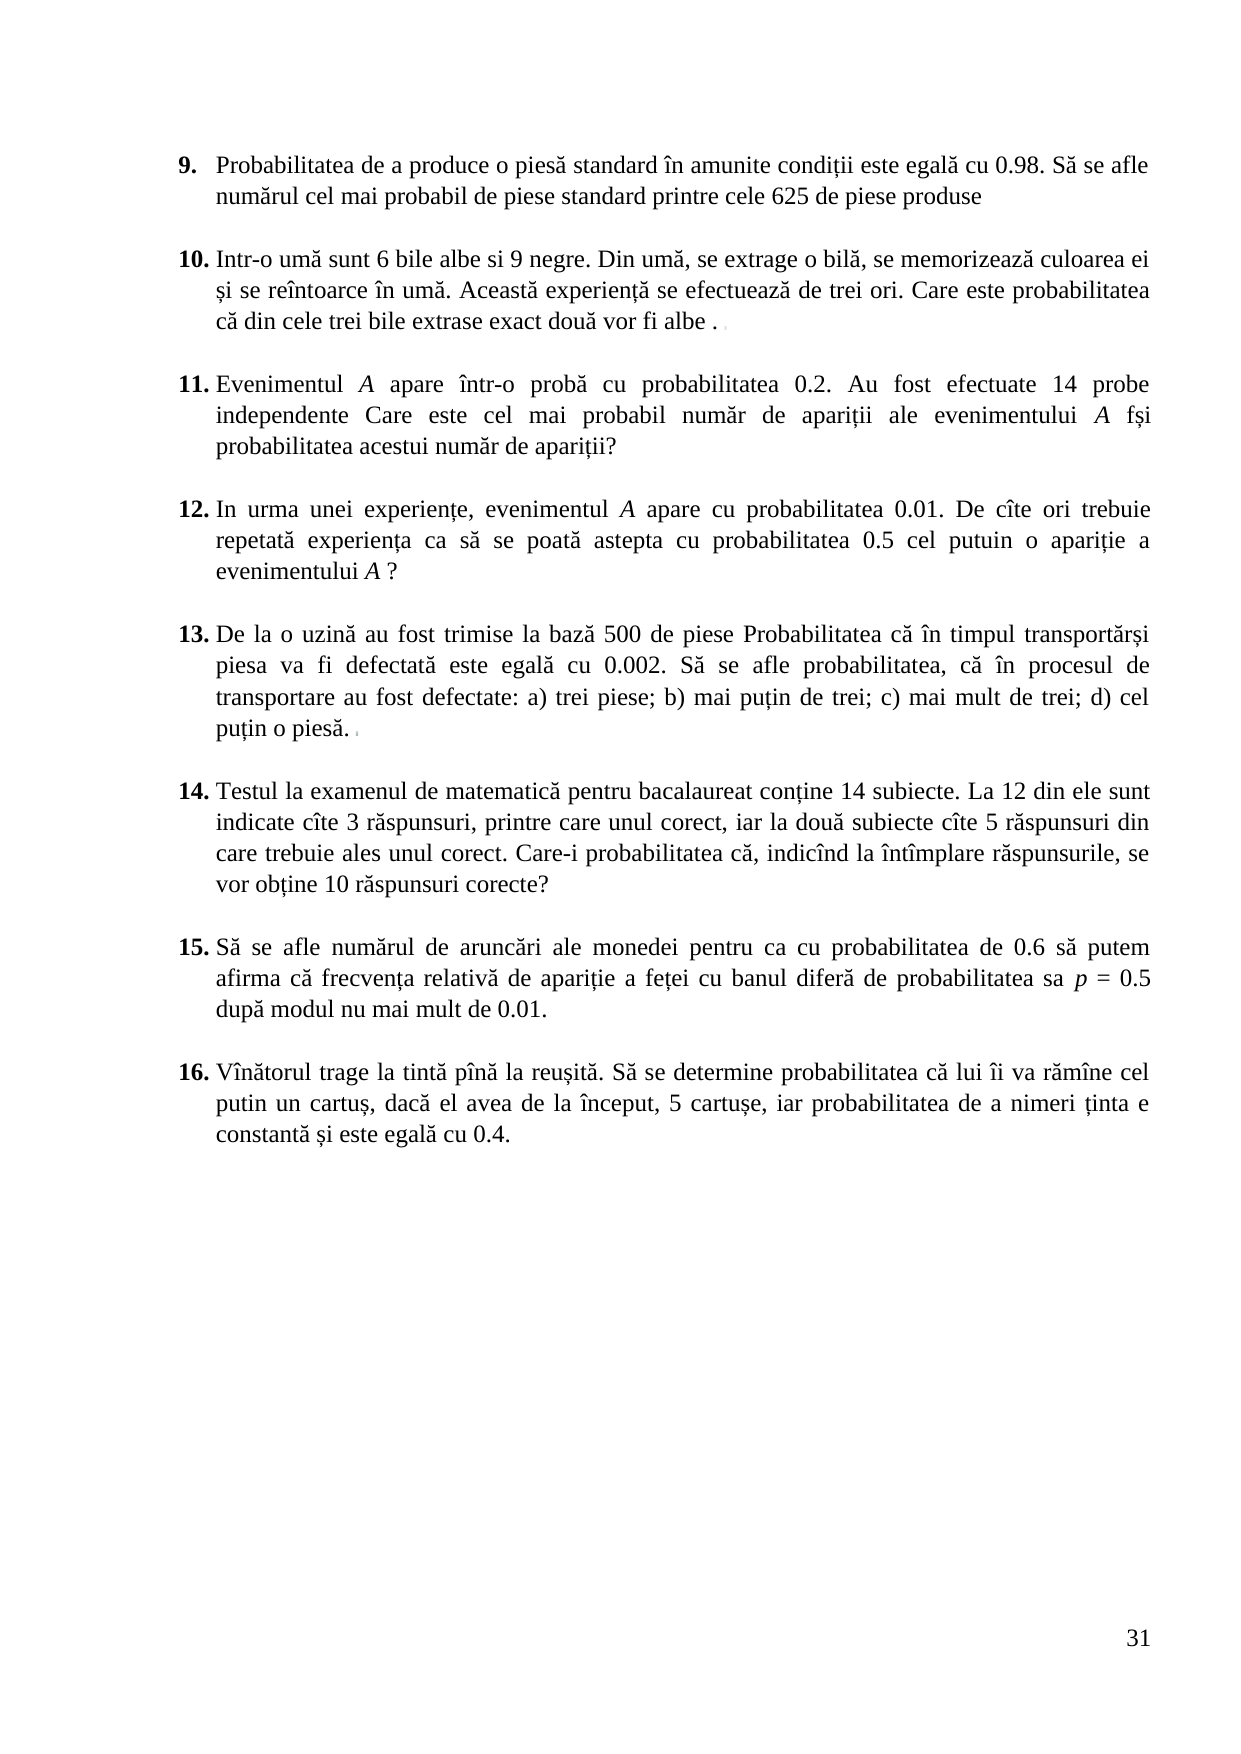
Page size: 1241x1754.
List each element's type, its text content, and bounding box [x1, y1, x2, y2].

list Să se afle numărul de aruncări ale monedei pentru ca cu probabilitatea de 0.6 să putem afirma că frecvența relativă de apariție a feței cu banul diferă de probabilitatea sa p = 0.5 după modul nu mai mult de 0.01. [178, 932, 1151, 1023]
list Vînătorul trage la tintă pînă la reușită. Să se determine probabilitatea că lui îi va rămîne cel putin un cartuș, dacă el avea de la început, 5 cartușe, iar probabilitatea de a nimeri ținta e constantă și este egală cu 0.4. [178, 1057, 1151, 1148]
list De la o uzină au fost trimise la bază 500 de piese Probabilitatea că în timpul transportărși piesa va fi defectată este egală cu 0.002. Să se afle probabilitatea, că în procesul de transportare au fost defectate: a) trei piese; b) mai puțin de trei; c) mai mult de trei; d) cel puțin o piesă. [178, 619, 1151, 741]
list Probabilitatea de a produce o piesă standard în amunite condiții este egală cu 0.98. Să se afle numărul cel mai probabil de piese standard printre cele 625 de piese produse [178, 150, 1151, 209]
list Evenimentul A apare într-o probă cu probabilitatea 0.2. Au fost efectuate 14 probe independente Care este cel mai probabil număr de apariții ale evenimentului A fși probabilitatea acestui număr de apariții? [178, 369, 1151, 460]
list Testul la examenul de matematică pentru bacalaureat conține 14 subiecte. La 12 din ele sunt indicate cîte 3 răspunsuri, printre care unul corect, iar la două subiecte cîte 5 răspunsuri din care trebuie ales unul corect. Care-i probabilitatea că, indicînd la întîmplare răspunsurile, se vor obține 10 răspunsuri corecte? [178, 776, 1151, 898]
list In urma unei experiențe, evenimentul A apare cu probabilitatea 0.01. De cîte ori trebuie repetată experiența ca să se poată astepta cu probabilitatea 0.5 cel putuin o apariție a evenimentului A ? [178, 494, 1151, 585]
list Intr-o umă sunt 6 bile albe si 9 negre. Din umă, se extrage o bilă, se memorizează culoarea ei și se reîntoarce în umă. Această experiență se efectuează de trei ori. Care este probabilitatea că din cele trei bile extrase exact două vor fi albe . [178, 244, 1151, 335]
